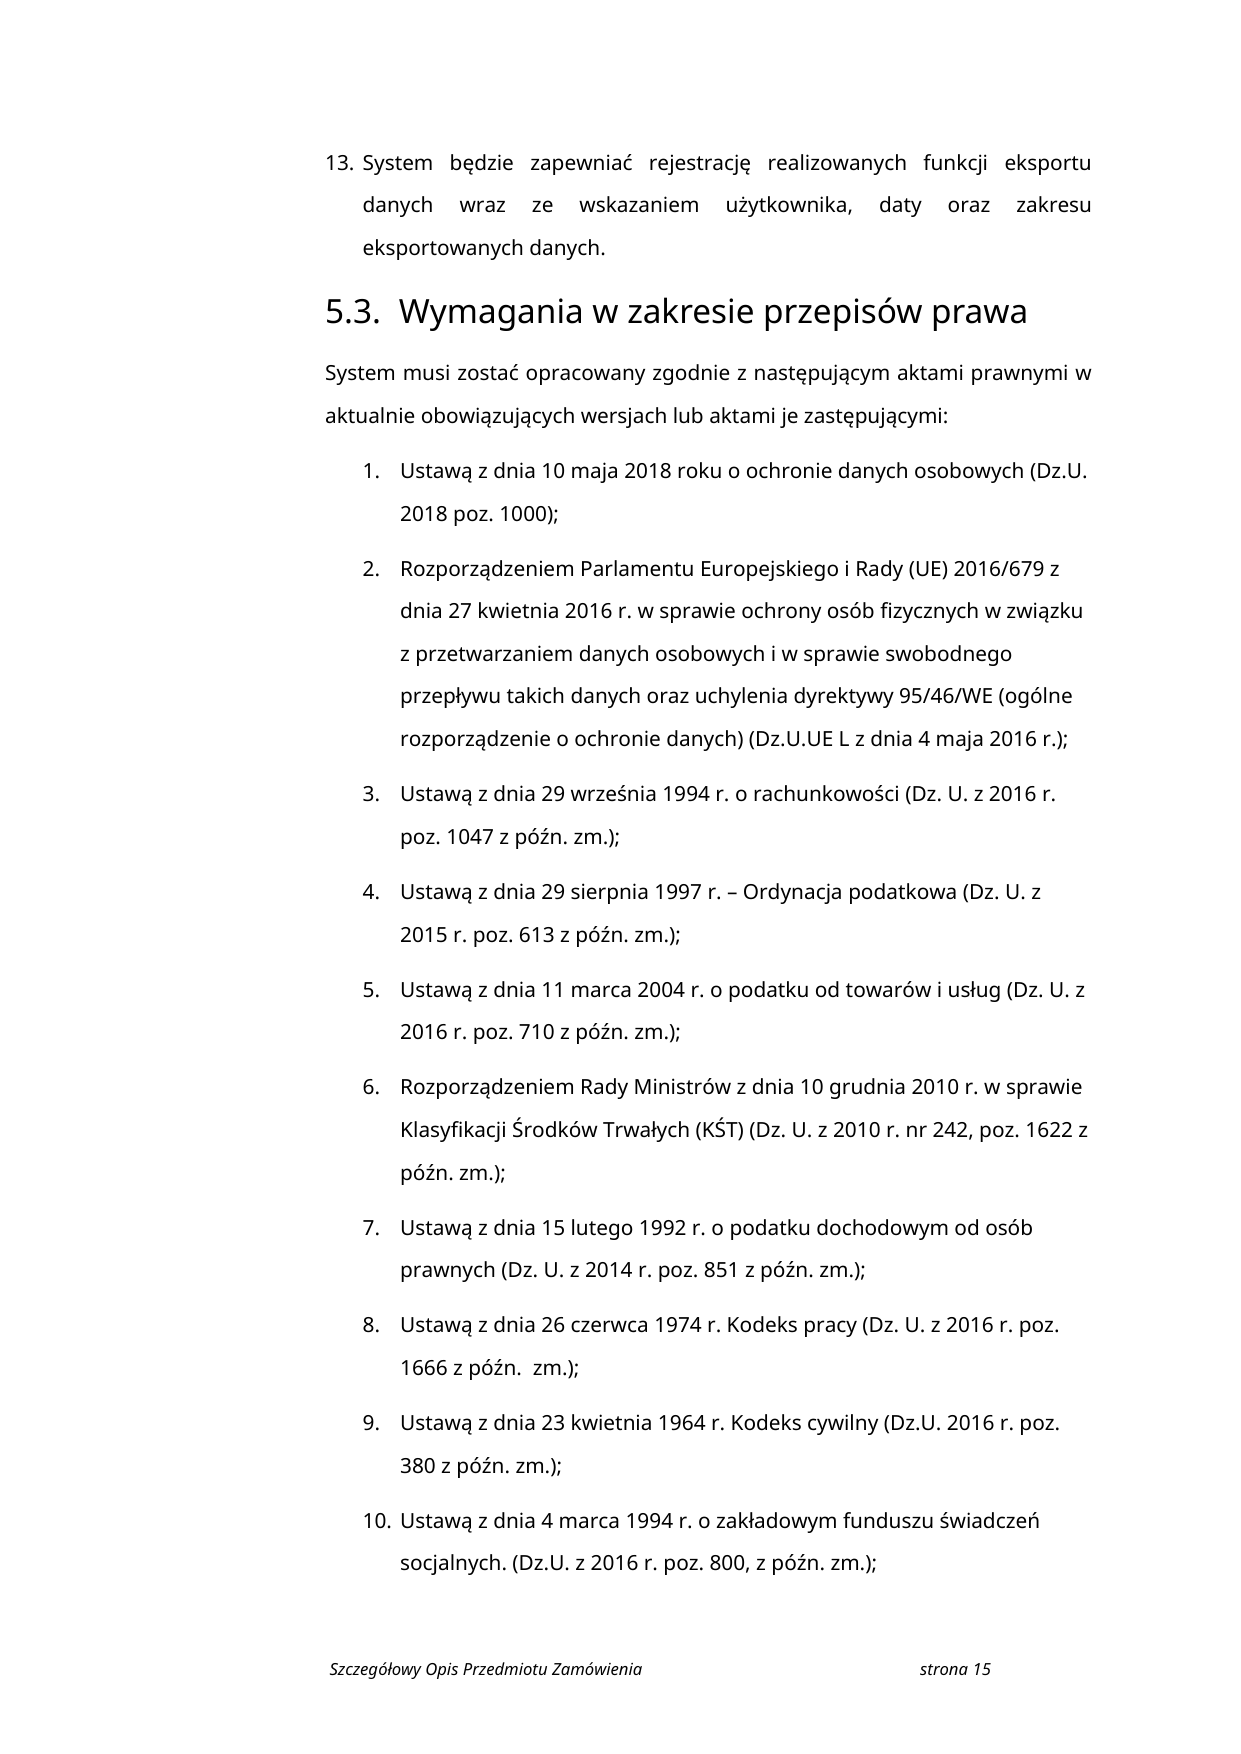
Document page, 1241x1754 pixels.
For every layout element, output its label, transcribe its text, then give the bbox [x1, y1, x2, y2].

list Ustawą z dnia 15 lutego 1992 r. o podatku dochodowym od osób prawnych (Dz. U. z 2014 r. poz. 851 z późn. zm.); [362, 1213, 1092, 1284]
list Rozporządzeniem Parlamentu Europejskiego i Rady (UE) 2016/679 z dnia 27 kwietnia 2016 r. w sprawie ochrony osób fizycznych w związku z przetwarzaniem danych osobowych i w sprawie swobodnego przepływu takich danych oraz uchylenia dyrektywy 95/46/WE (ogólne rozporządzenie o ochronie danych) (Dz.U.UE L z dnia 4 maja 2016 r.); [362, 554, 1092, 753]
subtitle Wymagania w zakresie przepisów prawa [325, 288, 1092, 333]
list System będzie zapewniać rejestrację realizowanych funkcji eksportu danych wraz ze wskazaniem użytkownika, daty oraz zakresu eksportowanych danych. [325, 148, 1092, 261]
list Ustawą z dnia 26 czerwca 1974 r. Kodeks pracy (Dz. U. z 2016 r. poz. 1666 z późn. zm.); [362, 1311, 1092, 1382]
list Ustawą z dnia 10 maja 2018 roku o ochronie danych osobowych (Dz.U. 2018 poz. 1000); [362, 456, 1092, 527]
list Ustawą z dnia 29 września 1994 r. o rachunkowości (Dz. U. z 2016 r. poz. 1047 z późn. zm.); [362, 779, 1092, 850]
list Ustawą z dnia 29 sierpnia 1997 r. – Ordynacja podatkowa (Dz. U. z 2015 r. poz. 613 z późn. zm.); [362, 877, 1092, 948]
list Ustawą z dnia 4 marca 1994 r. o zakładowym funduszu świadczeń socjalnych. (Dz.U. z 2016 r. poz. 800, z późn. zm.); [362, 1506, 1092, 1577]
list Ustawą z dnia 11 marca 2004 r. o podatku od towarów i usług (Dz. U. z 2016 r. poz. 710 z późn. zm.); [362, 975, 1092, 1046]
list Ustawą z dnia 23 kwietnia 1964 r. Kodeks cywilny (Dz.U. 2016 r. poz. 380 z późn. zm.); [362, 1408, 1092, 1479]
text System musi zostać opracowany zgodnie z następującym aktami prawnymi w aktualnie obowiązujących wersjach lub aktami je zastępującymi: [325, 358, 1092, 429]
list Rozporządzeniem Rady Ministrów z dnia 10 grudnia 2010 r. w sprawie Klasyfikacji Środków Trwałych (KŚT) (Dz. U. z 2010 r. nr 242, poz. 1622 z późn. zm.); [362, 1072, 1092, 1186]
